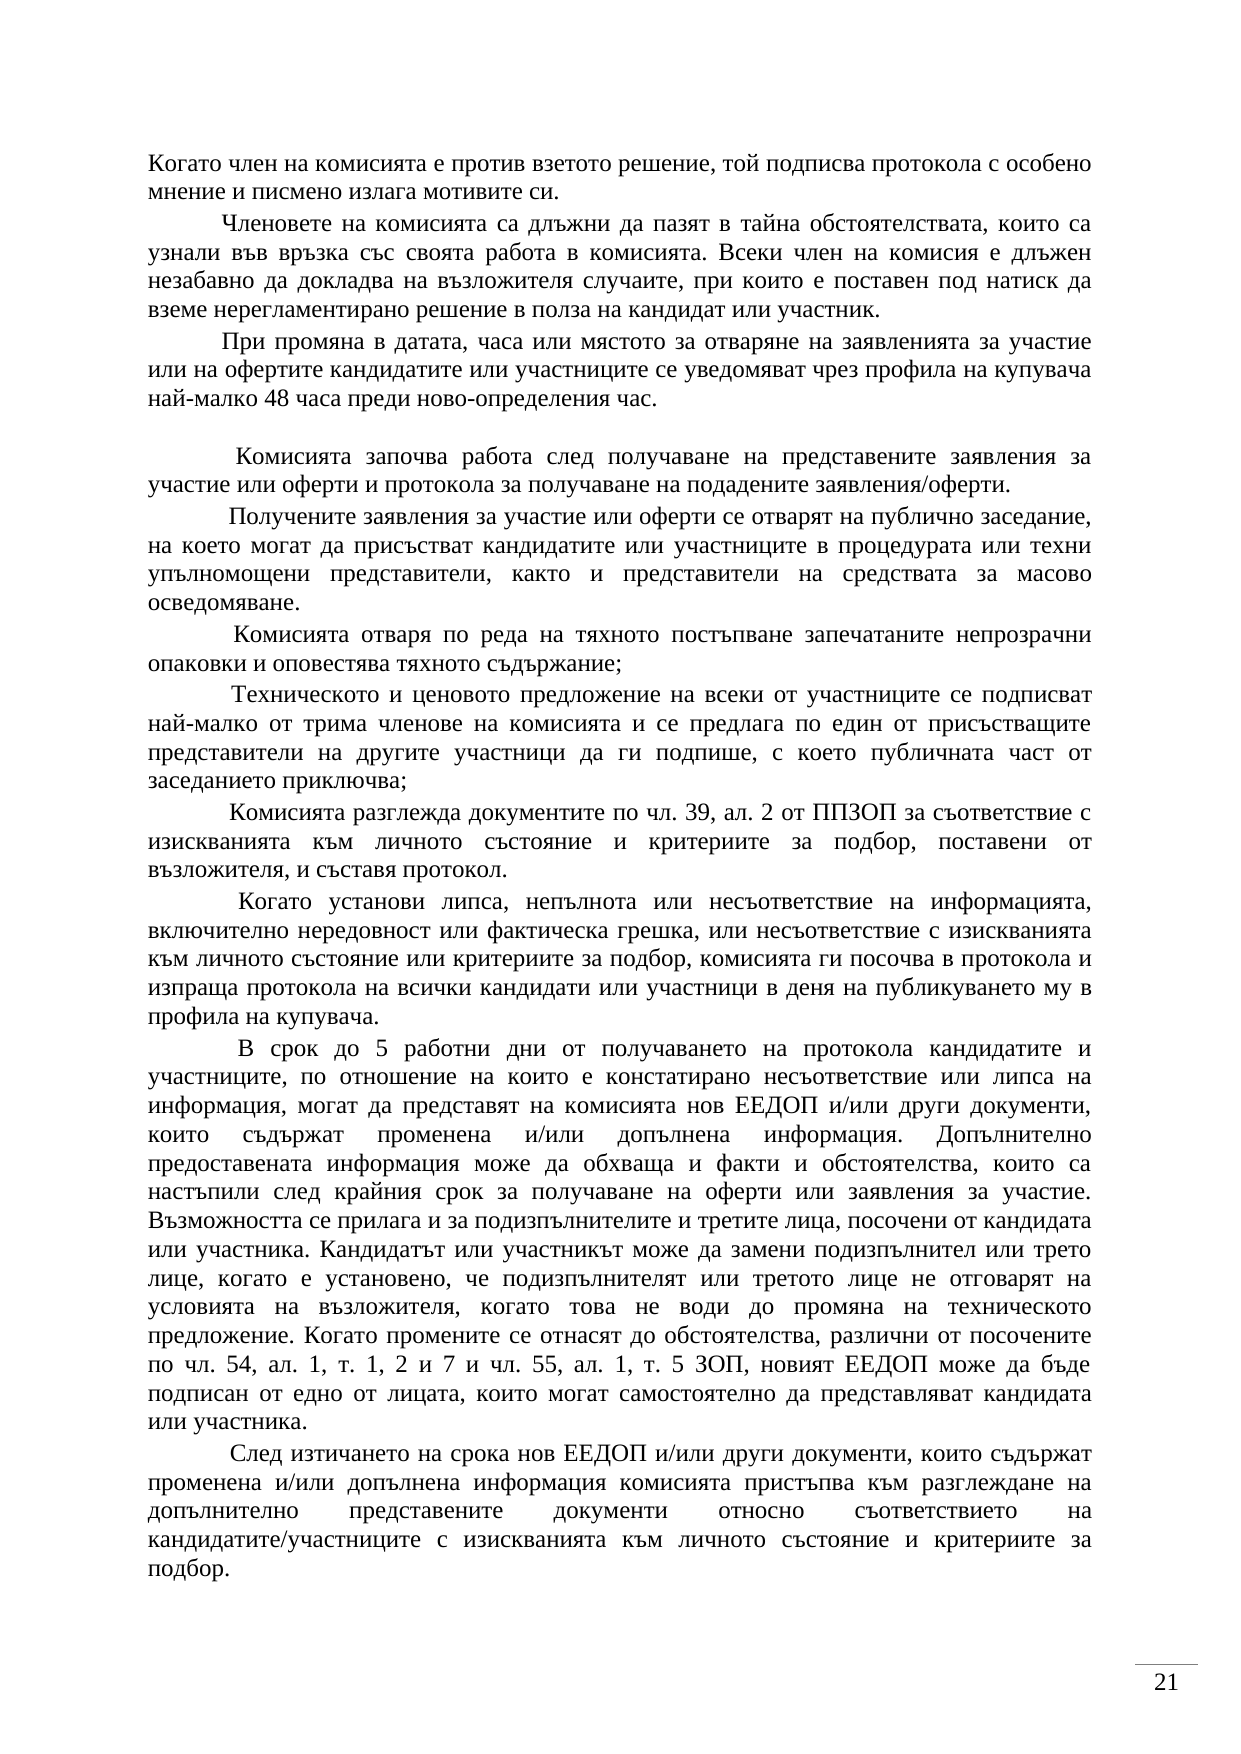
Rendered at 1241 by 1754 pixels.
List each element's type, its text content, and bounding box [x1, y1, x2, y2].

text След изтичането на срока нов ЕЕДОП и/или други документи, които съдържат променена и/или допълнена информация комисията пристъпва към разглеждане на допълнително представените документи относно съответствието на кандидатите/участниците с изискванията към личното състояние и критериите за подбор. [148, 1438, 1093, 1582]
text Получените заявления за участие или оферти се отварят на публично заседание, на което могат да присъстват кандидатите или участниците в процедурата или техни упълномощени представители, както и представители на средствата за масово осведомяване. [148, 501, 1093, 616]
text При промяна в датата, часа или мястото за отваряне на заявленията за участие или на офертите кандидатите или участниците се уведомяват чрез профила на купувача най-малко 48 часа преди ново-определения час. [148, 326, 1093, 412]
text Техническото и ценовото предложение на всеки от участниците се подписват най-малко от трима членове на комисията и се предлага по един от присъстващите представители на другите участници да ги подпише, с което публичната част от заседанието приключва; [148, 679, 1093, 794]
text Комисията разглежда документите по чл. 39, ал. 2 от ППЗОП за съответствие с изискванията към личното състояние и критериите за подбор, поставени от възложителя, и съставя протокол. [148, 797, 1093, 883]
text Комисията започва работа след получаване на представените заявления за участие или оферти и протокола за получаване на подадените заявления/оферти. [148, 441, 1093, 498]
text Членовете на комисията са длъжни да пазят в тайна обстоятелствата, които са узнали във връзка със своята работа в комисията. Всеки член на комисия е длъжен незабавно да докладва на възложителя случаите, при които е поставен под натиск да вземе нерегламентирано решение в полза на кандидат или участник. [148, 208, 1093, 323]
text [148, 148, 1093, 205]
text Когато установи липса, непълнота или несъответствие на информацията, включително нередовност или фактическа грешка, или несъответствие с изискванията към личното състояние или критериите за подбор, комисията ги посочва в протокола и изпраща протокола на всички кандидати или участници в деня на публикуването му в профила на купувача. [148, 886, 1093, 1030]
text Комисията отваря по реда на тяхното постъпване запечатаните непрозрачни опаковки и оповестява тяхното съдържание; [148, 619, 1093, 676]
text В срок до 5 работни дни от получаването на протокола кандидатите и участниците, по отношение на които е констатирано несъответствие или липса на информация, могат да представят на комисията нов ЕЕДОП и/или други документи, които съдържат променена и/или допълнена информация. Допълнително предоставената информация може да обхваща и факти и обстоятелства, които са настъпили след крайния срок за получаване на оферти или заявления за участие. Възможността се прилага и за подизпълнителите и третите лица, посочени от кандидата или участника. Кандидатът или участникът може да замени подизпълнител или трето лице, когато е установено, че подизпълнителят или третото лице не отговарят на условията на възложителя, когато това не води до промяна на техническото предложение. Когато промените се отнасят до обстоятелства, различни от посочените по чл. 54, ал. 1, т. 1, 2 и 7 и чл. 55, ал. 1, т. 5 ЗОП, новият ЕЕДОП може да бъде подписан от едно от лицата, които могат самостоятелно да представляват кандидата или участника. [148, 1033, 1093, 1435]
